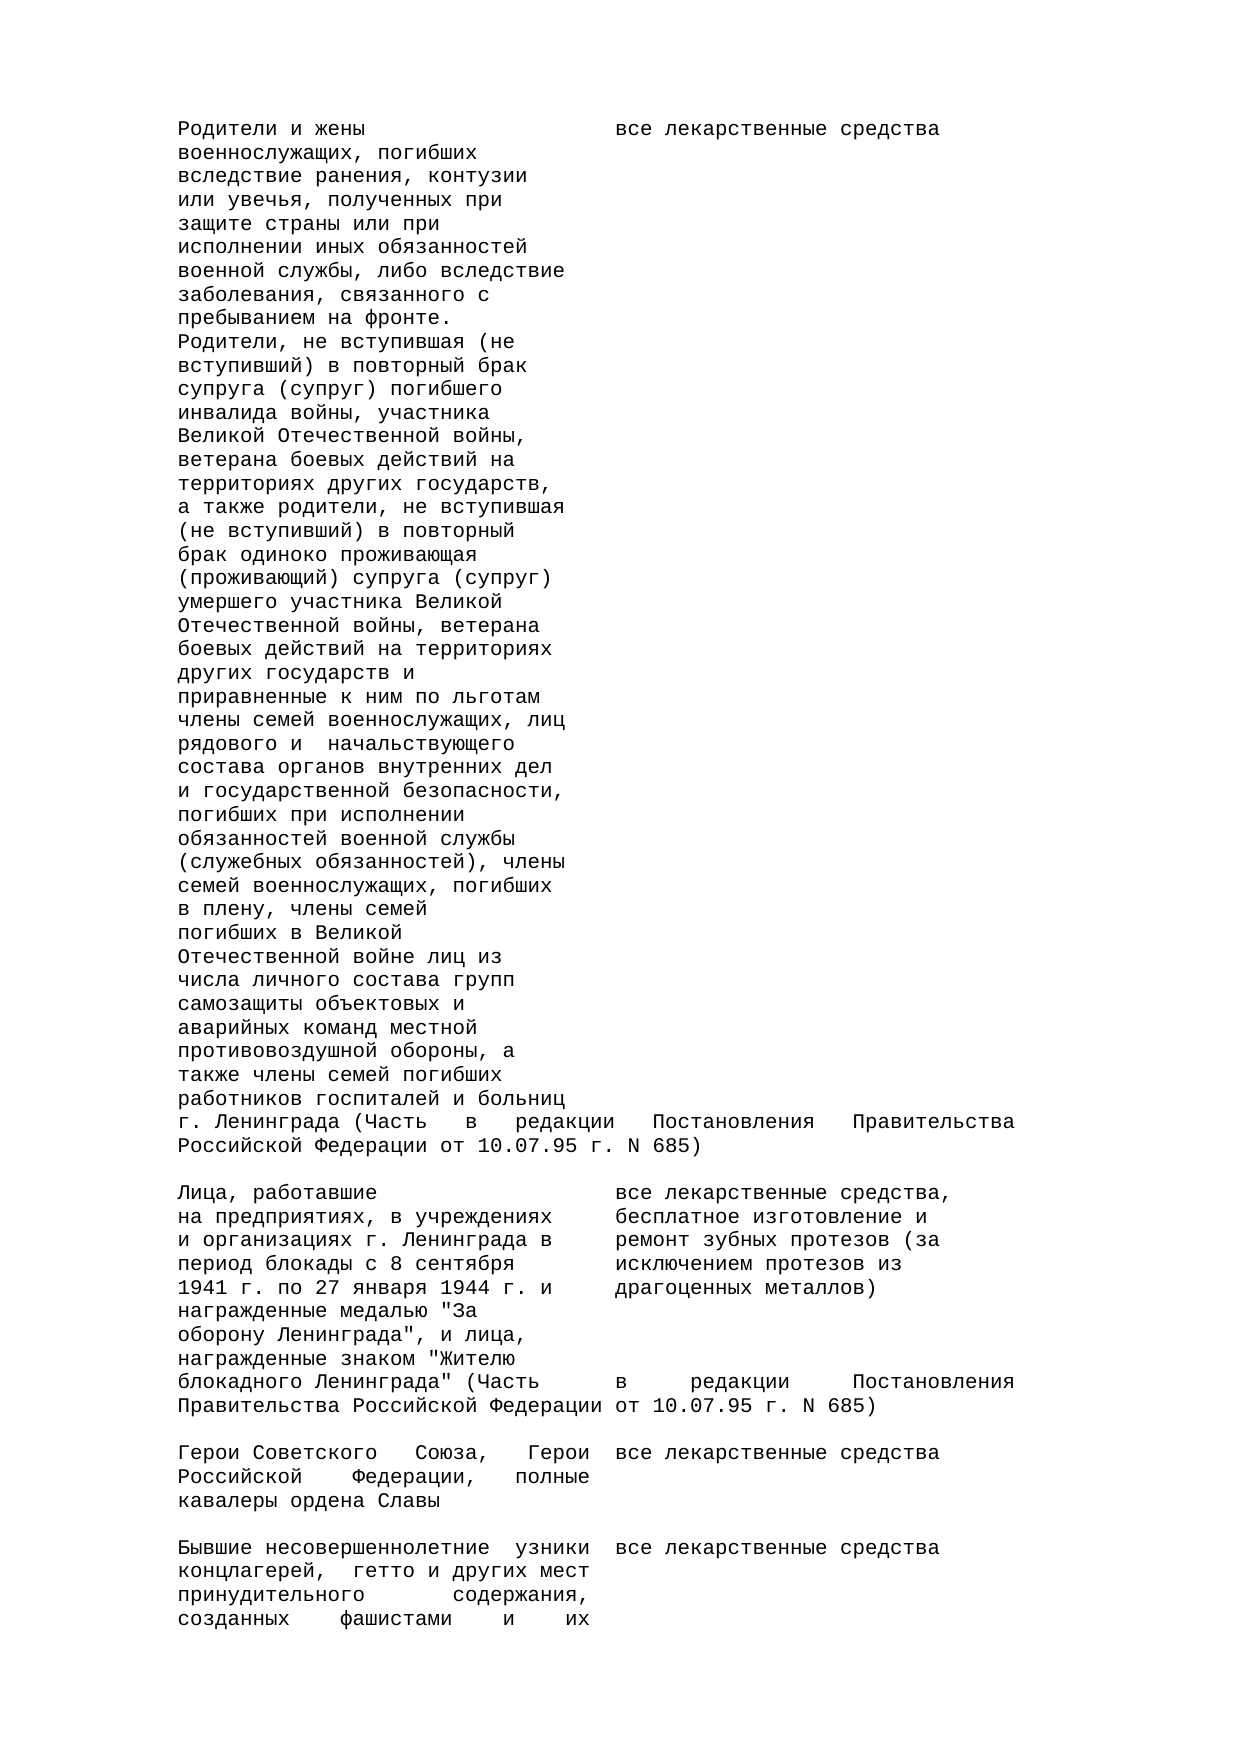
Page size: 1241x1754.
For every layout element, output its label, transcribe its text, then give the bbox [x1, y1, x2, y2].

text состава органов внутренних дел [177, 757, 1152, 780]
text числа личного состава групп [177, 969, 1152, 993]
text а также родители, не вступившая [177, 496, 1152, 520]
text инвалида войны, участника [177, 402, 1152, 426]
text г. Ленинграда (Часть в редакции Постановления Правительства [177, 1111, 1152, 1135]
text Родители и жены все лекарственные средства [177, 118, 1152, 142]
text военной службы, либо вследствие [177, 260, 1152, 284]
text оборону Ленинграда", и лица, [177, 1324, 1152, 1348]
text Правительства Российской Федерации от 10.07.95 г. N 685) [177, 1395, 1152, 1419]
text (проживающий) супруга (супруг) [177, 567, 1152, 591]
text других государств и [177, 662, 1152, 686]
text кавалеры ордена Славы [177, 1489, 1152, 1513]
text Герои Советского Союза, Герои все лекарственные средства [177, 1442, 1152, 1466]
text работников госпиталей и больниц [177, 1088, 1152, 1111]
text Отечественной войны, ветерана [177, 615, 1152, 638]
text награжденные знаком "Жителю [177, 1348, 1152, 1371]
text и организациях г. Ленинграда в ремонт зубных протезов (за [177, 1229, 1152, 1253]
text принудительного содержания, [177, 1584, 1152, 1608]
text члены семей военнослужащих, лиц [177, 709, 1152, 733]
text созданных фашистами и их [177, 1608, 1152, 1631]
text Отечественной войне лиц из [177, 946, 1152, 969]
text погибших в Великой [177, 922, 1152, 946]
text семей военнослужащих, погибших [177, 875, 1152, 898]
text пребыванием на фронте. [177, 307, 1152, 331]
text погибших при исполнении [177, 804, 1152, 827]
text супруга (супруг) погибшего [177, 378, 1152, 402]
text также члены семей погибших [177, 1064, 1152, 1088]
text брак одиноко проживающая [177, 544, 1152, 567]
text самозащиты объектовых и [177, 993, 1152, 1017]
text аварийных команд местной [177, 1017, 1152, 1040]
text заболевания, связанного с [177, 284, 1152, 307]
text период блокады с 8 сентября исключением протезов из [177, 1253, 1152, 1277]
text территориях других государств, [177, 473, 1152, 496]
text обязанностей военной службы [177, 827, 1152, 851]
text исполнении иных обязанностей [177, 236, 1152, 260]
text в плену, члены семей [177, 898, 1152, 922]
text защите страны или при [177, 213, 1152, 236]
text блокадного Ленинграда" (Часть в редакции Постановления [177, 1371, 1152, 1395]
text умершего участника Великой [177, 591, 1152, 615]
text награжденные медалью "За [177, 1300, 1152, 1324]
text и государственной безопасности, [177, 780, 1152, 804]
text Российской Федерации, полные [177, 1466, 1152, 1489]
text Российской Федерации от 10.07.95 г. N 685) [177, 1135, 1152, 1158]
text на предприятиях, в учреждениях бесплатное изготовление и [177, 1206, 1152, 1229]
text боевых действий на территориях [177, 638, 1152, 662]
text Великой Отечественной войны, [177, 426, 1152, 449]
text 1941 г. по 27 января 1944 г. и драгоценных металлов) [177, 1277, 1152, 1300]
text (служебных обязанностей), члены [177, 851, 1152, 875]
text Родители, не вступившая (не [177, 331, 1152, 354]
text вступивший) в повторный брак [177, 354, 1152, 378]
text военнослужащих, погибших [177, 142, 1152, 165]
text концлагерей, гетто и других мест [177, 1561, 1152, 1584]
text ветерана боевых действий на [177, 449, 1152, 473]
text Лица, работавшие все лекарственные средства, [177, 1182, 1152, 1206]
text противовоздушной обороны, а [177, 1040, 1152, 1064]
text (не вступивший) в повторный [177, 520, 1152, 544]
text вследствие ранения, контузии [177, 165, 1152, 189]
text приравненные к ним по льготам [177, 686, 1152, 709]
text рядового и начальствующего [177, 733, 1152, 757]
text Бывшие несовершеннолетние узники все лекарственные средства [177, 1537, 1152, 1561]
text или увечья, полученных при [177, 189, 1152, 213]
